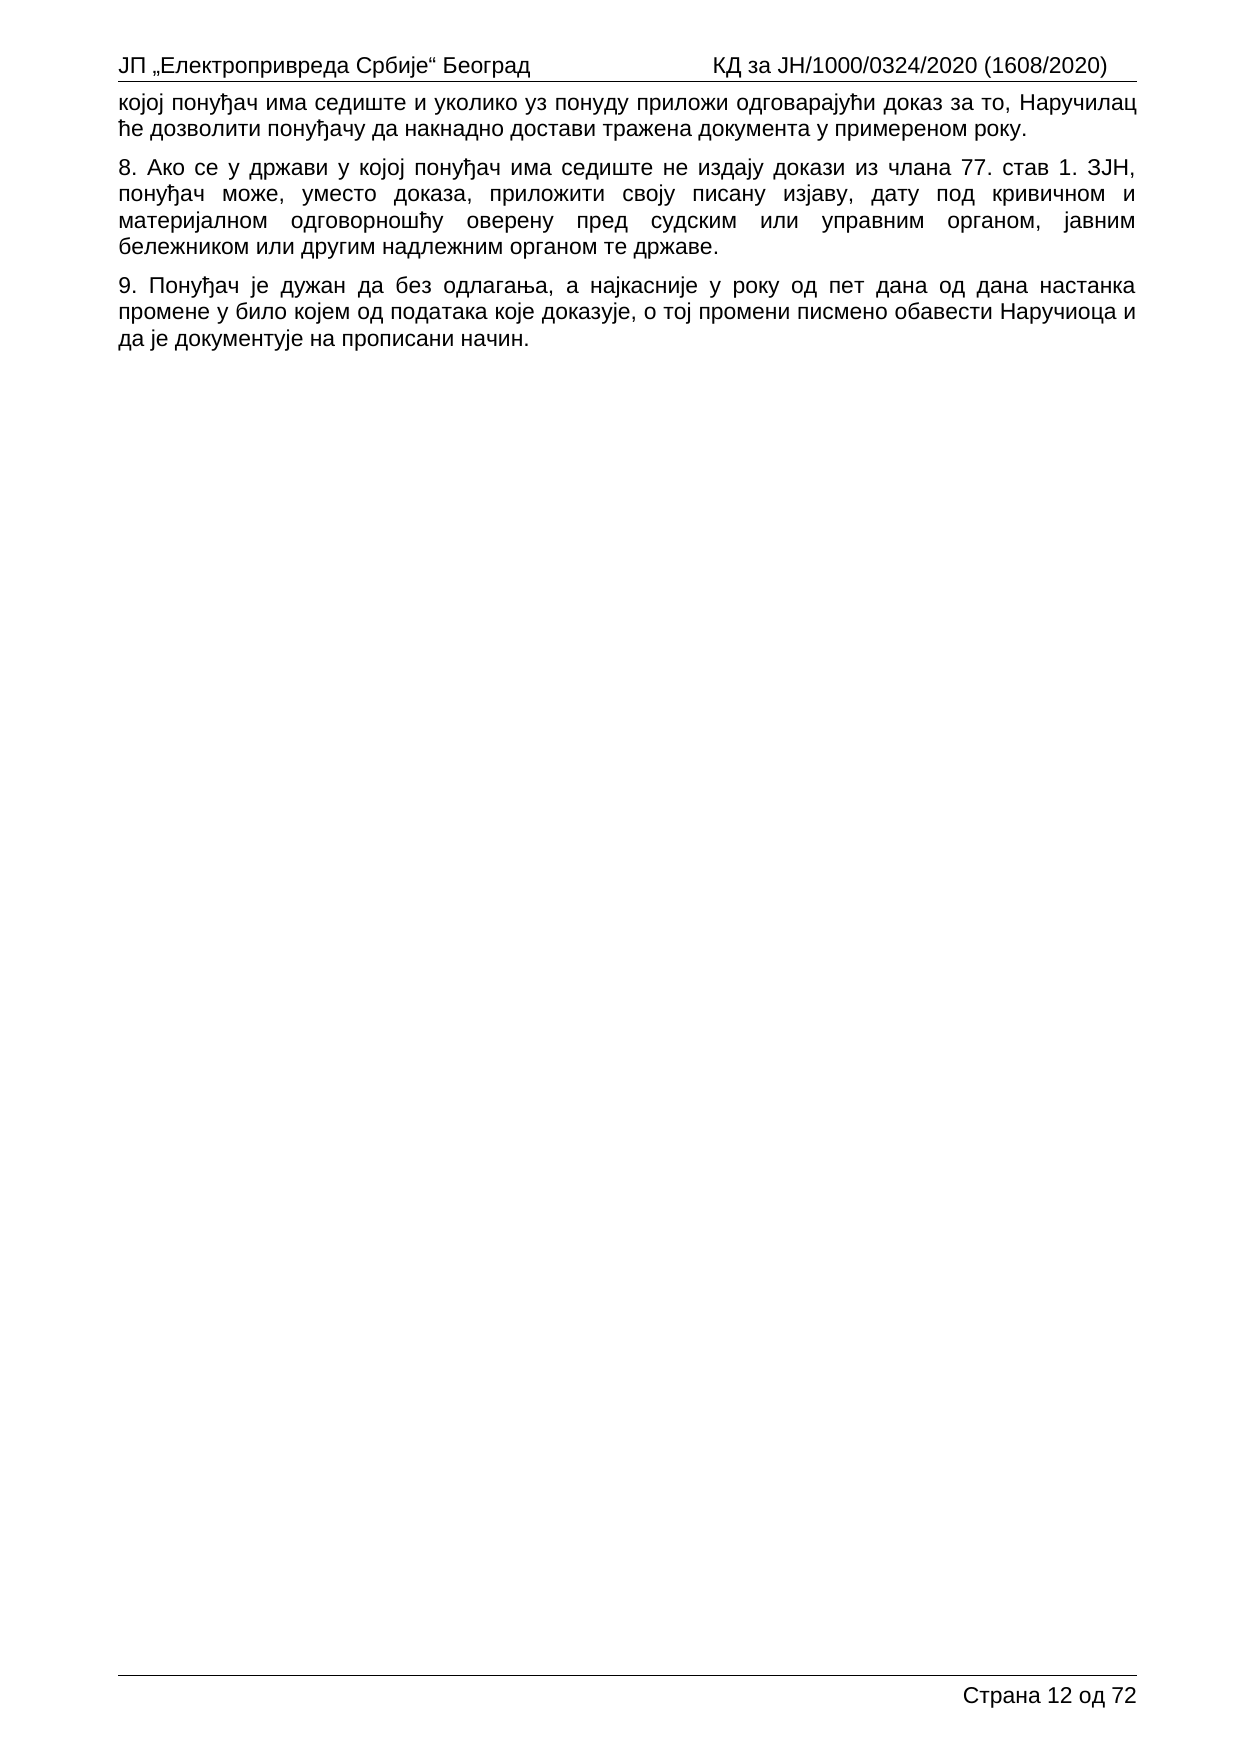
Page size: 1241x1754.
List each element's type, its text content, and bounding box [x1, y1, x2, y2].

text 9. Понуђач је дужан да без одлагања, а најкасније у року од пет дана од дана настанка промене у било којем од података које доказује, о тој промени писмено обавести Наручиоца и да је документује на прописани начин. [118, 272, 1137, 351]
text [118, 89, 1137, 141]
text 8. Ако се у држави у којој понуђач има седиште не издају докази из члана 77. став 1. ЗЈН, понуђач може, уместо доказа, приложити своју писану изјаву, дату под кривичном и материјалном одговорношћу оверену пред судским или управним органом, јавним бележником или другим надлежним органом те државе. [118, 154, 1137, 259]
